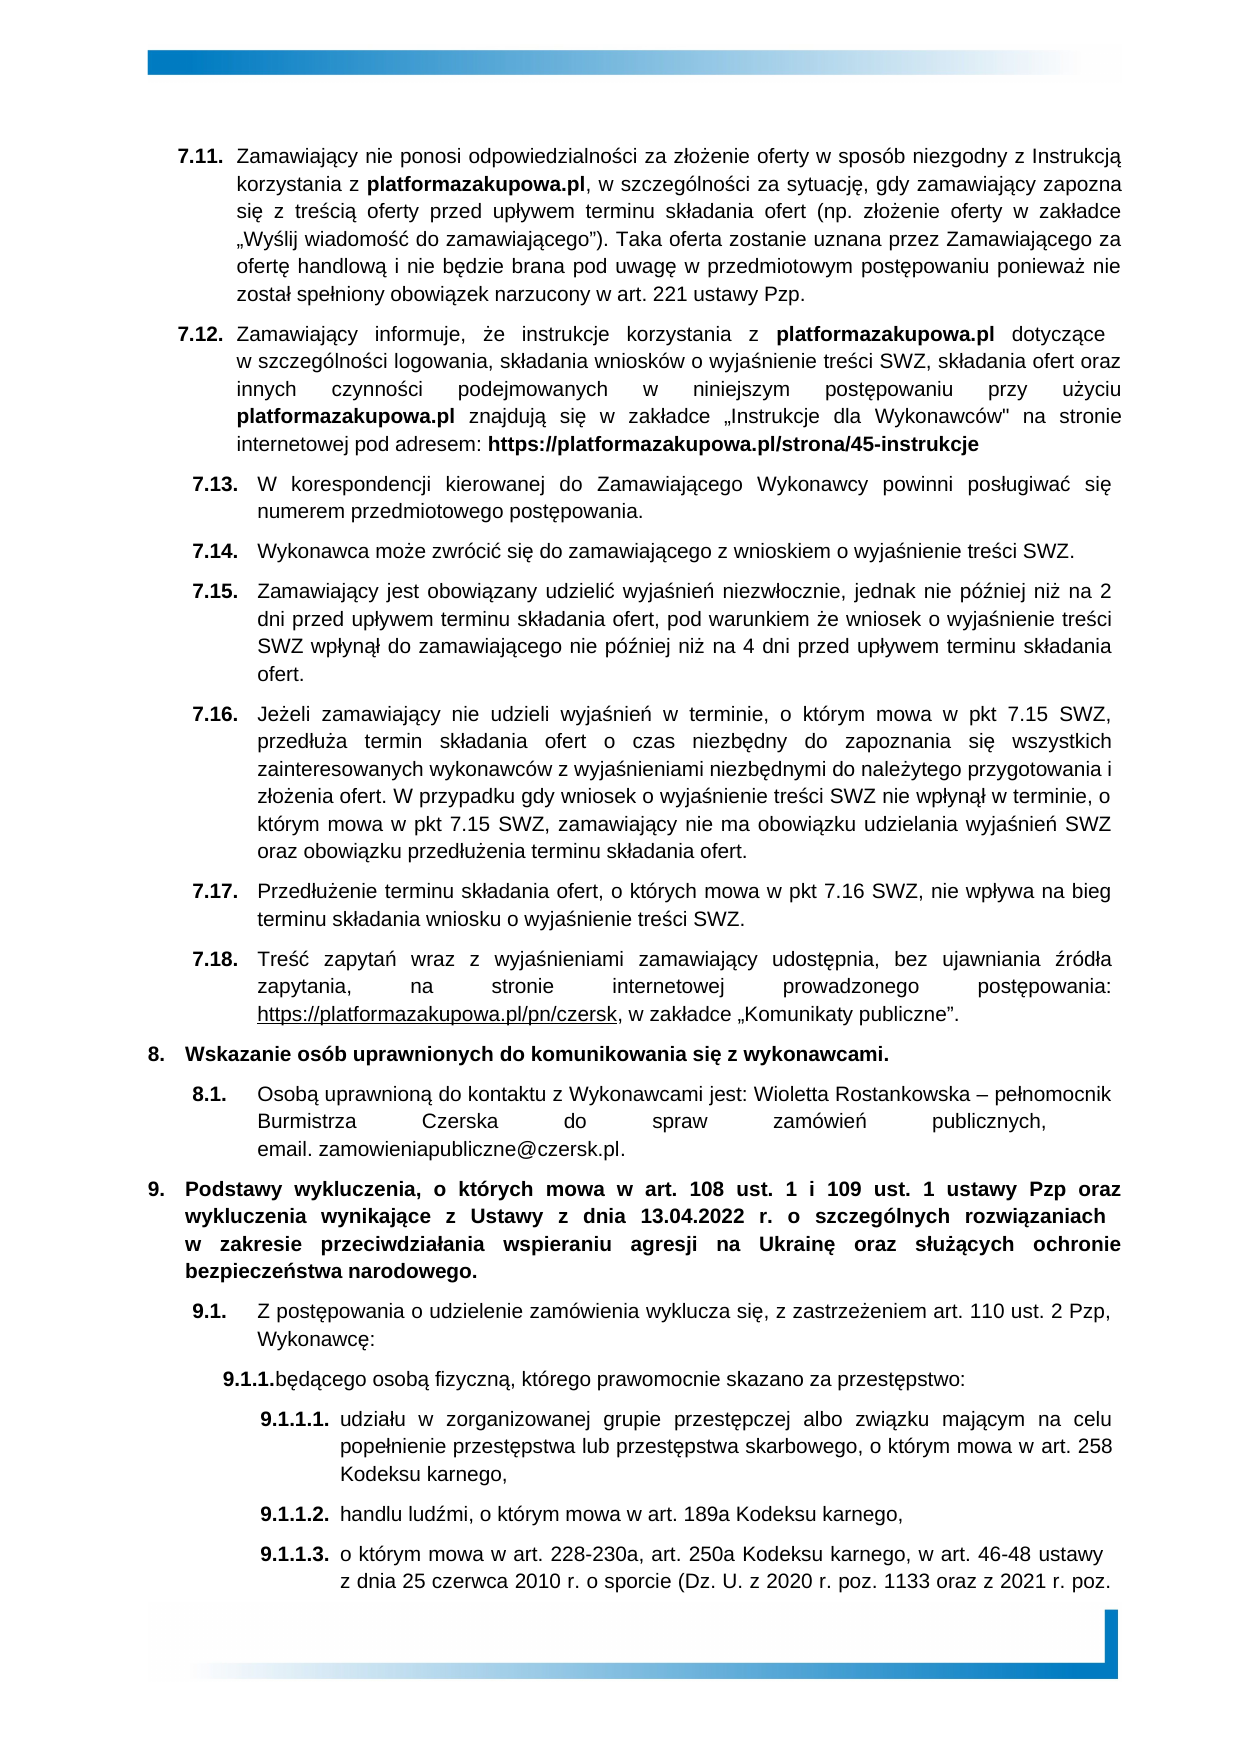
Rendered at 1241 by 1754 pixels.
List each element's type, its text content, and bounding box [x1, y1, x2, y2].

list Wykonawca może zwrócić się do zamawiającego z wnioskiem o wyjaśnienie treści SWZ. [192, 539, 1122, 563]
list Przedłużenie terminu składania ofert, o których mowa w pkt 7.16 SWZ, nie wpływa na bieg terminu składania wniosku o wyjaśnienie treści SWZ. [192, 879, 1113, 931]
list Z postępowania o udzielenie zamówienia wyklucza się, z zastrzeżeniem art. 110 ust. 2 Pzp, Wykonawcę: [192, 1299, 1113, 1351]
list udziału w zorganizowanej grupie przestępczej albo związku mającym na celu popełnienie przestępstwa lub przestępstwa skarbowego, o którym mowa w art. 258 Kodeksu karnego, [260, 1407, 1113, 1486]
list Osobą uprawnioną do kontaktu z Wykonawcami jest: Wioletta Rostankowska – pełnomocnik Burmistrza Czerska do spraw zamówień publicznych, email. zamowieniapubliczne@czersk.pl. [192, 1082, 1113, 1161]
list W korespondencji kierowanej do Zamawiającego Wykonawcy powinni posługiwać się numerem przedmiotowego postępowania. [192, 472, 1113, 523]
list Wskazanie osób uprawnionych do komunikowania się z wykonawcami. [148, 1042, 1122, 1066]
picture [147, 1602, 1123, 1682]
list Zamawiający jest obowiązany udzielić wyjaśnień niezwłocznie, jednak nie później niż na 2 dni przed upływem terminu składania ofert, pod warunkiem że wniosek o wyjaśnienie treści SWZ wpłynął do zamawiającego nie później niż na 4 dni przed upływem terminu składania ofert. [192, 579, 1113, 686]
list Podstawy wykluczenia, o których mowa w art. 108 ust. 1 i 109 ust. 1 ustawy Pzp oraz wykluczenia wynikające z Ustawy z dnia 13.04.2022 r. o szczególnych rozwiązaniach w zakresie przeciwdziałania wspieraniu agresji na Ukrainę oraz służących ochronie bezpieczeństwa narodowego. [148, 1177, 1122, 1283]
list Jeżeli zamawiający nie udzieli wyjaśnień w terminie, o którym mowa w pkt 7.15 SWZ, przedłuża termin składania ofert o czas niezbędny do zapoznania się wszystkich zainteresowanych wykonawców z wyjaśnieniami niezbędnymi do należytego przygotowania i złożenia ofert. W przypadku gdy wniosek o wyjaśnienie treści SWZ nie wpłynął w terminie, o którym mowa w pkt 7.15 SWZ, zamawiający nie ma obowiązku udzielania wyjaśnień SWZ oraz obowiązku przedłużenia terminu składania ofert. [192, 702, 1113, 863]
list Zamawiający nie ponosi odpowiedzialności za złożenie oferty w sposób niezgodny z Instrukcją korzystania z platformazakupowa.pl, w szczególności za sytuację, gdy zamawiający zapozna się z treścią oferty przed upływem terminu składania ofert (np. złożenie oferty w zakładce „Wyślij wiadomość do zamawiającego”). Taka oferta zostanie uznana przez Zamawiającego za ofertę handlową i nie będzie brana pod uwagę w przedmiotowym postępowaniu ponieważ nie został spełniony obowiązek narzucony w art. 221 ustawy Pzp. [177, 144, 1122, 306]
list handlu ludźmi, o którym mowa w art. 189a Kodeksu karnego, [260, 1502, 1113, 1526]
list będącego osobą fizyczną, którego prawomocnie skazano za przestępstwo: [223, 1367, 1113, 1391]
list Treść zapytań wraz z wyjaśnieniami zamawiający udostępnia, bez ujawniania źródła zapytania, na stronie internetowej prowadzonego postępowania: https://platformazakupowa.pl/pn/czersk, w zakładce „Komunikaty publiczne”. [192, 947, 1113, 1026]
list Zamawiający informuje, że instrukcje korzystania z platformazakupowa.pl dotyczące w szczególności logowania, składania wniosków o wyjaśnienie treści SWZ, składania ofert oraz innych czynności podejmowanych w niniejszym postępowaniu przy użyciu platformazakupowa.pl znajdują się w zakładce „Instrukcje dla Wykonawców" na stronie internetowej pod adresem: https://platformazakupowa.pl/strona/45-instrukcje [177, 322, 1122, 456]
picture [147, 44, 1123, 83]
